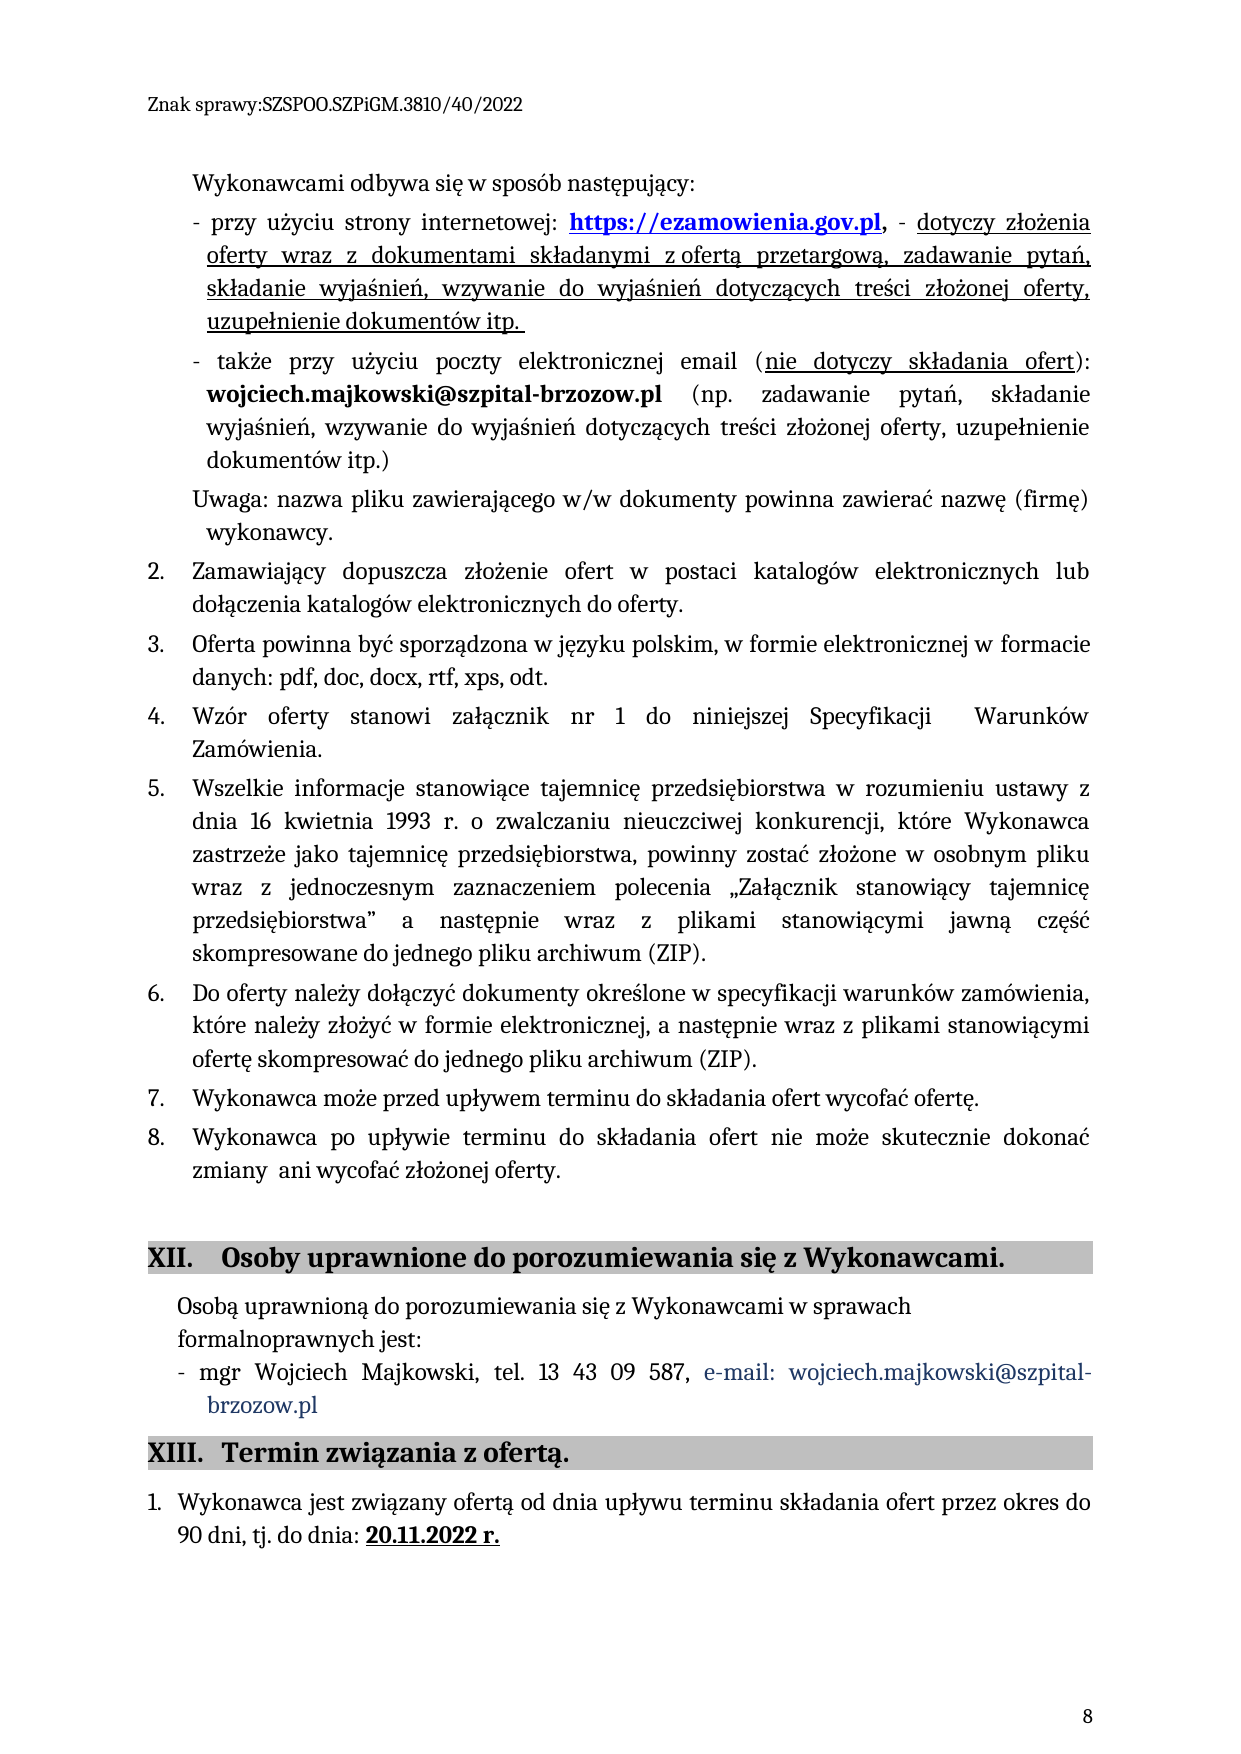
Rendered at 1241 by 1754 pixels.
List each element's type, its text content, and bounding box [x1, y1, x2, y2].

list Wykonawca może przed upływem terminu do składania ofert wycofać ofertę. [148, 1084, 1091, 1112]
list Do oferty należy dołączyć dokumenty określone w specyfikacji warunków zamówienia, które należy złożyć w formie elektronicznej, a następnie wraz z plikami stanowiącymi ofertę skompresować do jednego pliku archiwum (ZIP). [148, 978, 1091, 1073]
list Zamawiający dopuszcza złożenie ofert w postaci katalogów elektronicznych lub dołączenia katalogów elektronicznych do oferty. [148, 557, 1091, 619]
subtitle 1. Wykonawca jest związany ofertą od dnia upływu terminu składania ofert przez okres do 90 dni, tj. do dnia: 20.11.2022 r. [148, 1487, 1093, 1549]
list Wykonawca po upływie terminu do składania ofert nie może skutecznie dokonać zmiany ani wycofać złożonej oferty. [148, 1123, 1091, 1185]
subtitle XIII. Termin związania z ofertą. [148, 1436, 1093, 1470]
text XII. Osoby uprawnione do porozumiewania się z Wykonawcami. [148, 1241, 1093, 1274]
list Wzór oferty stanowi załącznik nr 1 do niniejszej Specyfikacji Warunków Zamówienia. [148, 702, 1091, 763]
text - mgr Wojciech Majkowski, tel. 13 43 09 587, e-mail: wojciech.majkowski@szpital-brzozow.pl [177, 1358, 1093, 1420]
text - przy użyciu strony internetowej: https://ezamowienia.gov.pl, - dotyczy złożenia oferty wraz z dokumentami składanymi z ofertą przetargową, zadawanie pytań, składanie wyjaśnień, wzywanie do wyjaśnień dotyczących treści złożonej oferty, uzupełnienie dokumentów itp. [192, 208, 1091, 336]
list Wszelkie informacje stanowiące tajemnicę przedsiębiorstwa w rozumieniu ustawy z dnia 16 kwietnia 1993 r. o zwalczaniu nieuczciwej konkurencji, które Wykonawca zastrzeże jako tajemnicę przedsiębiorstwa, powinny zostać złożone w osobnym pliku wraz z jednoczesnym zaznaczeniem polecenia „Załącznik stanowiący tajemnicę przedsiębiorstwa” a następnie wraz z plikami stanowiącymi jawną część skompresowane do jednego pliku archiwum (ZIP). [148, 774, 1091, 968]
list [148, 169, 1091, 198]
text Uwaga: nazwa pliku zawierającego w/w dokumenty powinna zawierać nazwę (firmę) wykonawcy. [192, 485, 1091, 547]
list Oferta powinna być sporządzona w języku polskim, w formie elektronicznej w formacie danych: pdf, doc, docx, rtf, xps, odt. [148, 629, 1091, 691]
text Osobą uprawnioną do porozumiewania się z Wykonawcami w sprawach formalnoprawnych jest: [177, 1292, 1093, 1354]
text - także przy użyciu poczty elektronicznej email (nie dotyczy składania ofert): wojciech.majkowski@szpital-brzozow.pl (np. zadawanie pytań, składanie wyjaśnień, wzywanie do wyjaśnień dotyczących treści złożonej oferty, uzupełnienie dokumentów itp.) [192, 347, 1091, 474]
